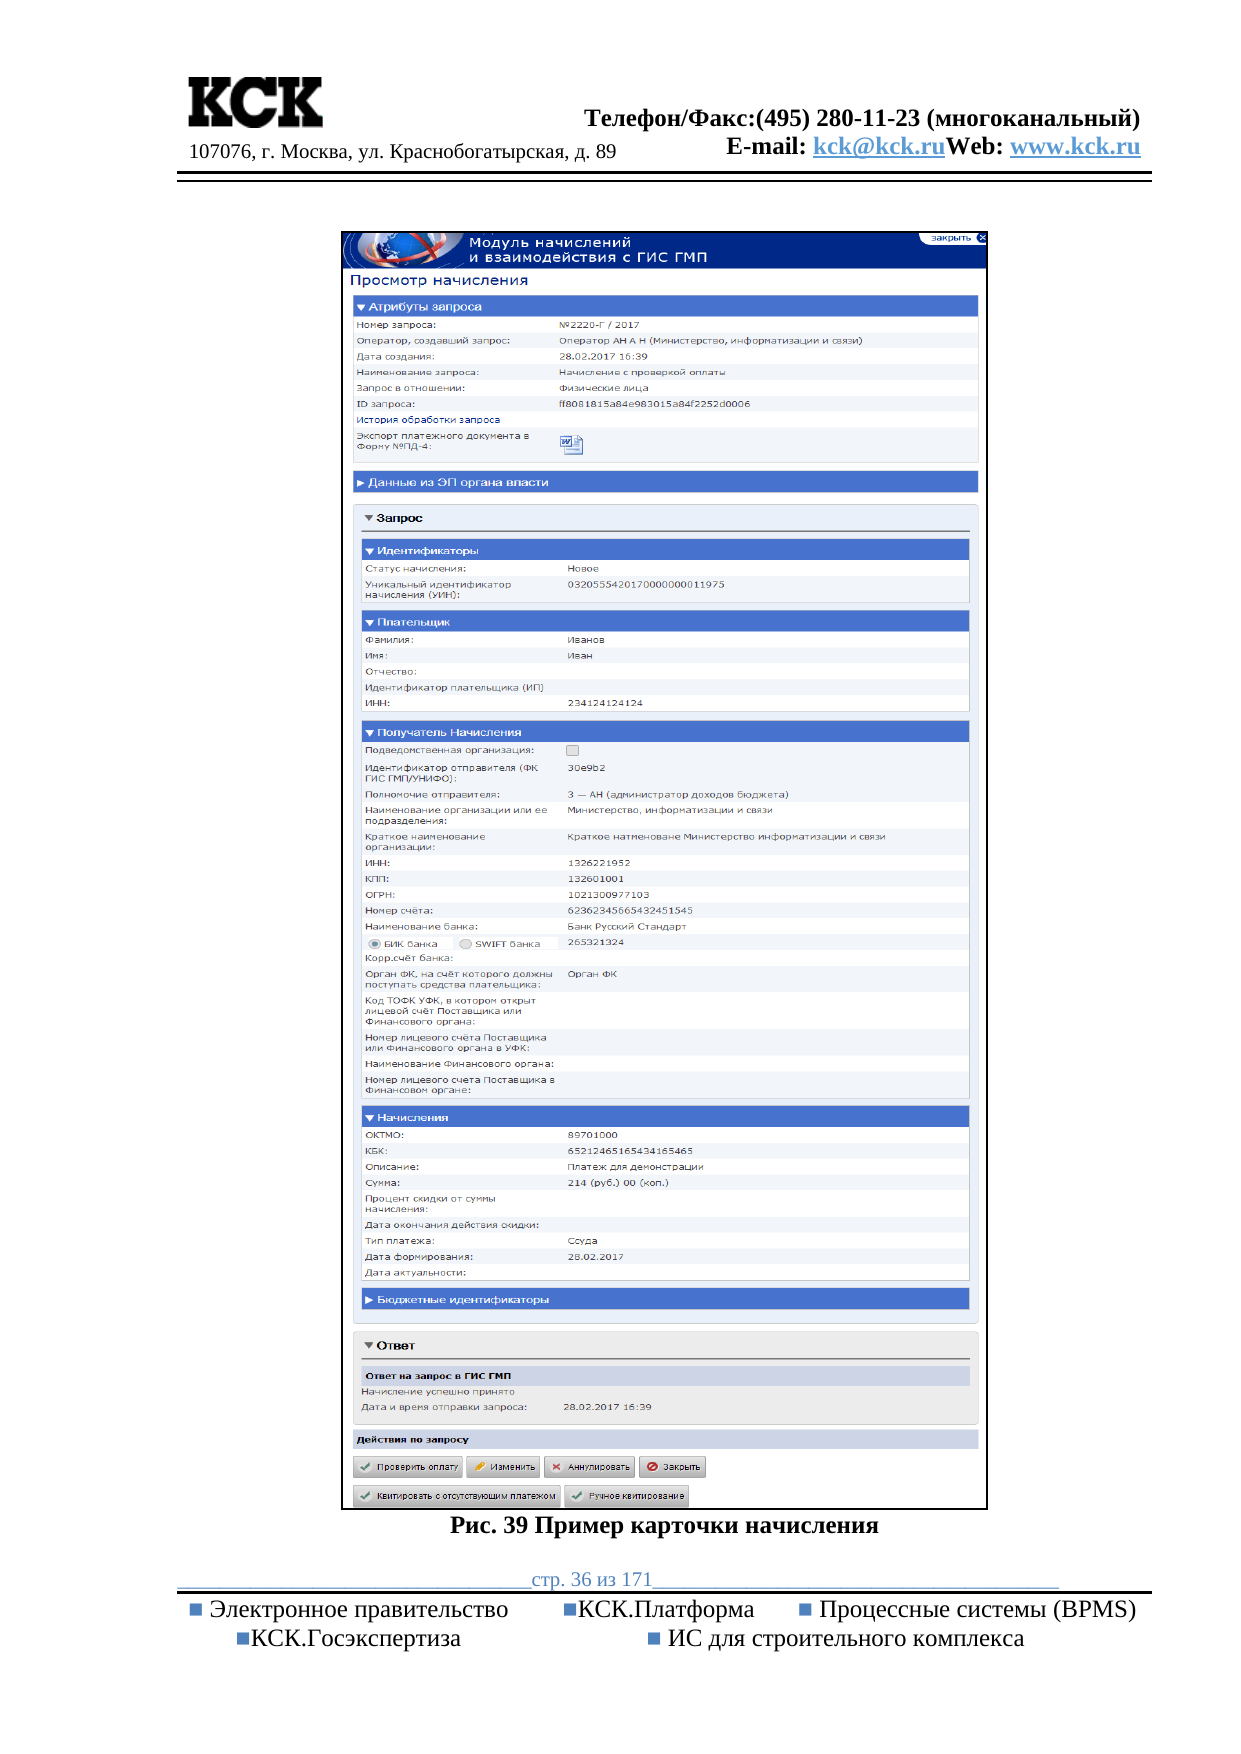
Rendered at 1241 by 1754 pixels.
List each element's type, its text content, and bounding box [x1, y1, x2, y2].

text Рис. 39 Пример карточки начисления [177, 1510, 1152, 1539]
picture [343, 233, 986, 1508]
picture [188, 77, 323, 128]
